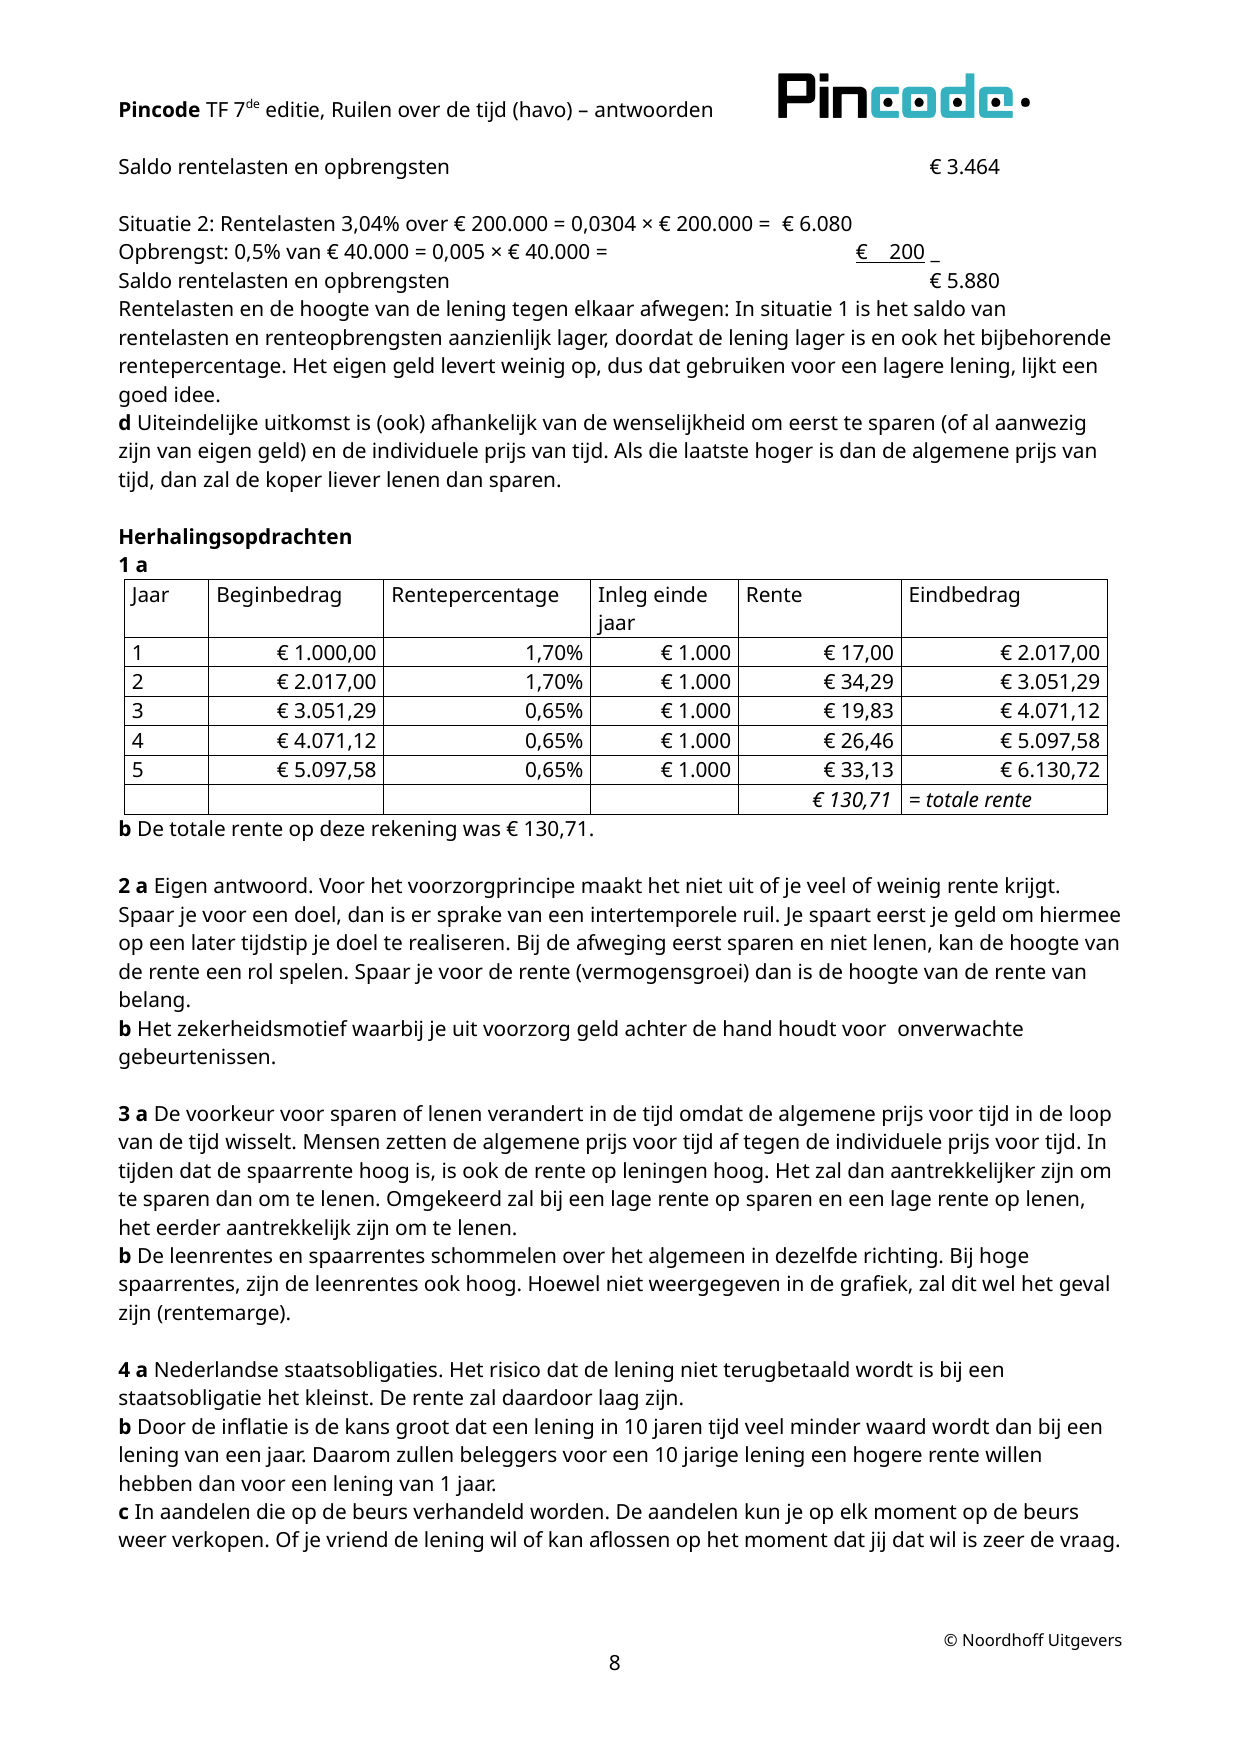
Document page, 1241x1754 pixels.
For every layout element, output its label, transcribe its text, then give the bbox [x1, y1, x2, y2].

table_cell [125, 785, 208, 813]
table_cell 1,70% [384, 638, 590, 666]
table_cell € 3.051,29 [209, 697, 383, 725]
table_cell 2 [125, 667, 208, 696]
text b Door de inflatie is de kans groot dat een lening in 10 jaren tijd veel minder waard wordt dan bij een lening van een jaar. Daarom zullen beleggers voor een 10 jarige lening een hogere rente willen hebben dan voor een lening van 1 jaar. [118, 1412, 1122, 1497]
text c In aandelen die op de beurs verhandeld worden. De aandelen kun je op elk moment op de beurs weer verkopen. Of je vriend de lening wil of kan aflossen op het moment dat jij dat wil is zeer de vraag. [118, 1497, 1122, 1554]
table_cell 1 [125, 638, 208, 666]
text Rentelasten en de hoogte van de lening tegen elkaar afwegen: In situatie 1 is het saldo van rentelasten en renteopbrengsten aanzienlijk lager, doordat de lening lager is en ook het bijbehorende rentepercentage. Het eigen geld levert weinig op, dus dat gebruiken voor een lagere lening, lijkt een goed idee. [118, 294, 1122, 408]
picture [778, 73, 1030, 118]
text Situatie 2: Rentelasten 3,04% over € 200.000 = 0,0304 × € 200.000 = € 6.080 [118, 209, 1122, 237]
table_cell € 3.051,29 [902, 667, 1107, 696]
text d Uiteindelijke uitkomst is (ook) afhankelijk van de wenselijkheid om eerst te sparen (of al aanwezig zijn van eigen geld) en de individuele prijs van tijd. Als die laatste hoger is dan de algemene prijs van tijd, dan zal de koper liever lenen dan sparen. [118, 408, 1122, 493]
table_cell € 1.000 [591, 726, 738, 754]
text 3 a De voorkeur voor sparen of lenen verandert in de tijd omdat de algemene prijs voor tijd in de loop van de tijd wisselt. Mensen zetten de algemene prijs voor tijd af tegen de individuele prijs voor tijd. In tijden dat de spaarrente hoog is, is ook de rente op leningen hoog. Het zal dan aantrekkelijker zijn om te sparen dan om te lenen. Omgekeerd zal bij een lage rente op sparen en een lage rente op lenen, het eerder aantrekkelijk zijn om te lenen. [118, 1099, 1122, 1241]
table_header Jaar [125, 580, 208, 637]
text Saldo rentelasten en opbrengsten € 5.880 [118, 266, 1122, 294]
table_header Rentepercentage [384, 580, 590, 637]
table_cell € 19,83 [739, 697, 901, 725]
text b De totale rente op deze rekening was € 130,71. [118, 814, 1122, 843]
table_cell € 6.130,72 [902, 756, 1107, 784]
table_cell [209, 785, 383, 813]
table_cell 0,65% [384, 697, 590, 725]
table_header Eindbedrag [902, 580, 1107, 637]
table_cell € 5.097,58 [209, 756, 383, 784]
table_cell € 1.000 [591, 638, 738, 666]
table_cell = totale rente [902, 785, 1107, 813]
table_header Beginbedrag [209, 580, 383, 637]
text 2 a Eigen antwoord. Voor het voorzorgprincipe maakt het niet uit of je veel of weinig rente krijgt. Spaar je voor een doel, dan is er sprake van een intertemporele ruil. Je spaart eerst je geld om hiermee op een later tijdstip je doel te realiseren. Bij de afweging eerst sparen en niet lenen, kan de hoogte van de rente een rol spelen. Spaar je voor de rente (vermogensgroei) dan is de hoogte van de rente van belang. [118, 871, 1122, 1014]
table_header Inleg einde jaar [591, 580, 738, 637]
text 4 a Nederlandse staatsobligaties. Het risico dat de lening niet terugbetaald wordt is bij een staatsobligatie het kleinst. De rente zal daardoor laag zijn. [118, 1355, 1122, 1412]
table_cell € 26,46 [739, 726, 901, 754]
table_cell 4 [125, 726, 208, 754]
table_cell € 1.000,00 [209, 638, 383, 666]
table_cell € 1.000 [591, 756, 738, 784]
table_header Rente [739, 580, 901, 637]
table_cell € 4.071,12 [902, 697, 1107, 725]
text b De leenrentes en spaarrentes schommelen over het algemeen in dezelfde richting. Bij hoge spaarrentes, zijn de leenrentes ook hoog. Hoewel niet weergegeven in de grafiek, zal dit wel het geval zijn (rentemarge). [118, 1241, 1122, 1326]
text Opbrengst: 0,5% van € 40.000 = 0,005 × € 40.000 = € 200 _ [118, 237, 1122, 266]
table_cell € 2.017,00 [902, 638, 1107, 666]
table_cell € 130,71 [739, 785, 901, 813]
table_cell € 17,00 [739, 638, 901, 666]
table_cell 3 [125, 697, 208, 725]
table_cell € 1.000 [591, 667, 738, 696]
table_cell 0,65% [384, 726, 590, 754]
text Herhalingsopdrachten [118, 522, 1122, 550]
table_cell € 5.097,58 [902, 726, 1107, 754]
text Saldo rentelasten en opbrengsten € 3.464 [118, 152, 1122, 181]
table_cell [591, 785, 738, 813]
table_cell € 4.071,12 [209, 726, 383, 754]
table_cell € 2.017,00 [209, 667, 383, 696]
text 1 a [118, 550, 1122, 579]
table_cell [384, 785, 590, 813]
table_cell € 33,13 [739, 756, 901, 784]
table_cell € 1.000 [591, 697, 738, 725]
table_cell € 34,29 [739, 667, 901, 696]
table_cell 0,65% [384, 756, 590, 784]
table_cell 1,70% [384, 667, 590, 696]
text b Het zekerheidsmotief waarbij je uit voorzorg geld achter de hand houdt voor onverwachte gebeurtenissen. [118, 1014, 1122, 1071]
table_cell 5 [125, 756, 208, 784]
